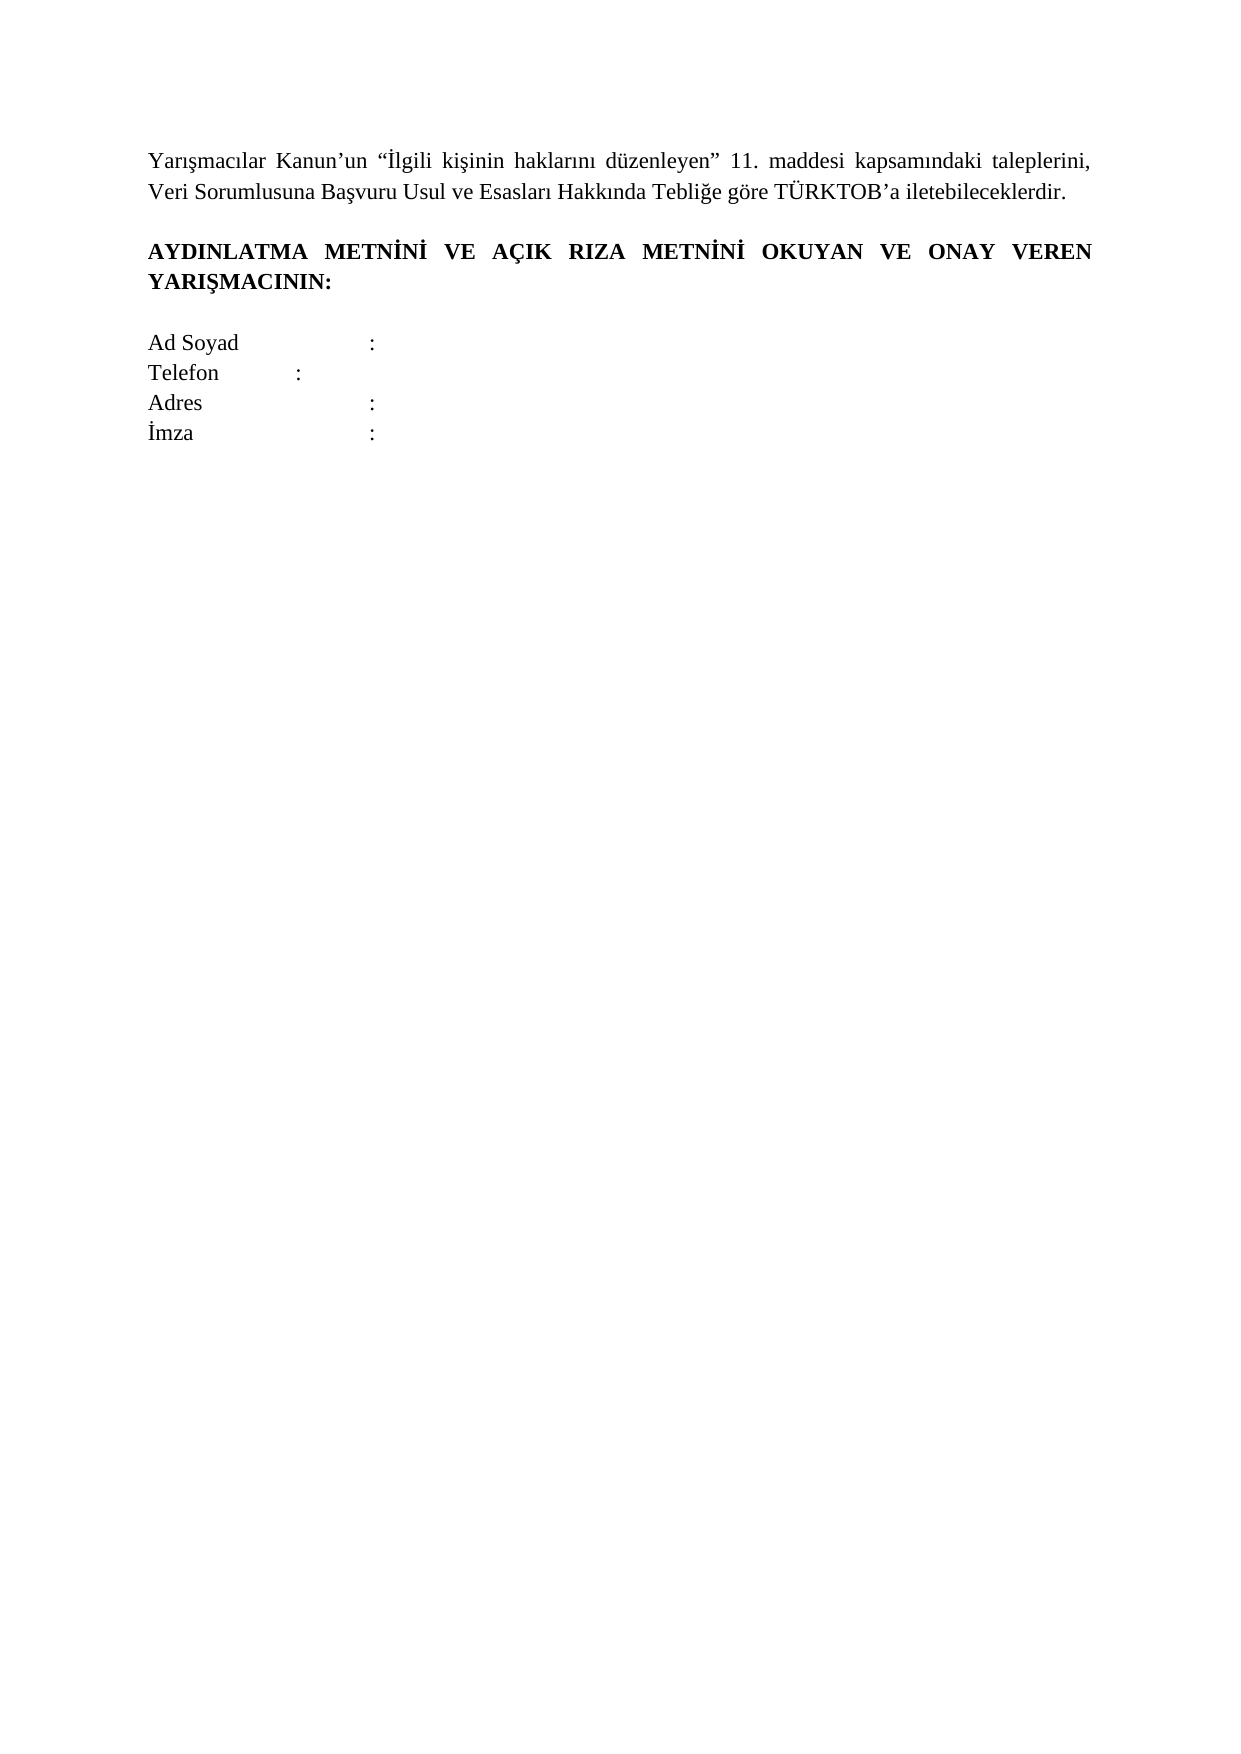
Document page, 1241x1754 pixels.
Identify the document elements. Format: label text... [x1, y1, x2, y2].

text Adres : [148, 389, 1093, 416]
text Yarışmacılar Kanun’un “İlgili kişinin haklarını düzenleyen” 11. maddesi kapsamındaki taleplerini, Veri Sorumlusuna Başvuru Usul ve Esasları Hakkında Tebliğe göre TÜRKTOB’a iletebileceklerdir. [148, 148, 1093, 204]
text İmza : [148, 419, 1093, 446]
text AYDINLATMA METNİNİ VE AÇIK RIZA METNİNİ OKUYAN VE ONAY VEREN YARIŞMACININ: [148, 238, 1093, 295]
text Ad Soyad : [148, 329, 1093, 355]
text Telefon : [148, 359, 1093, 385]
